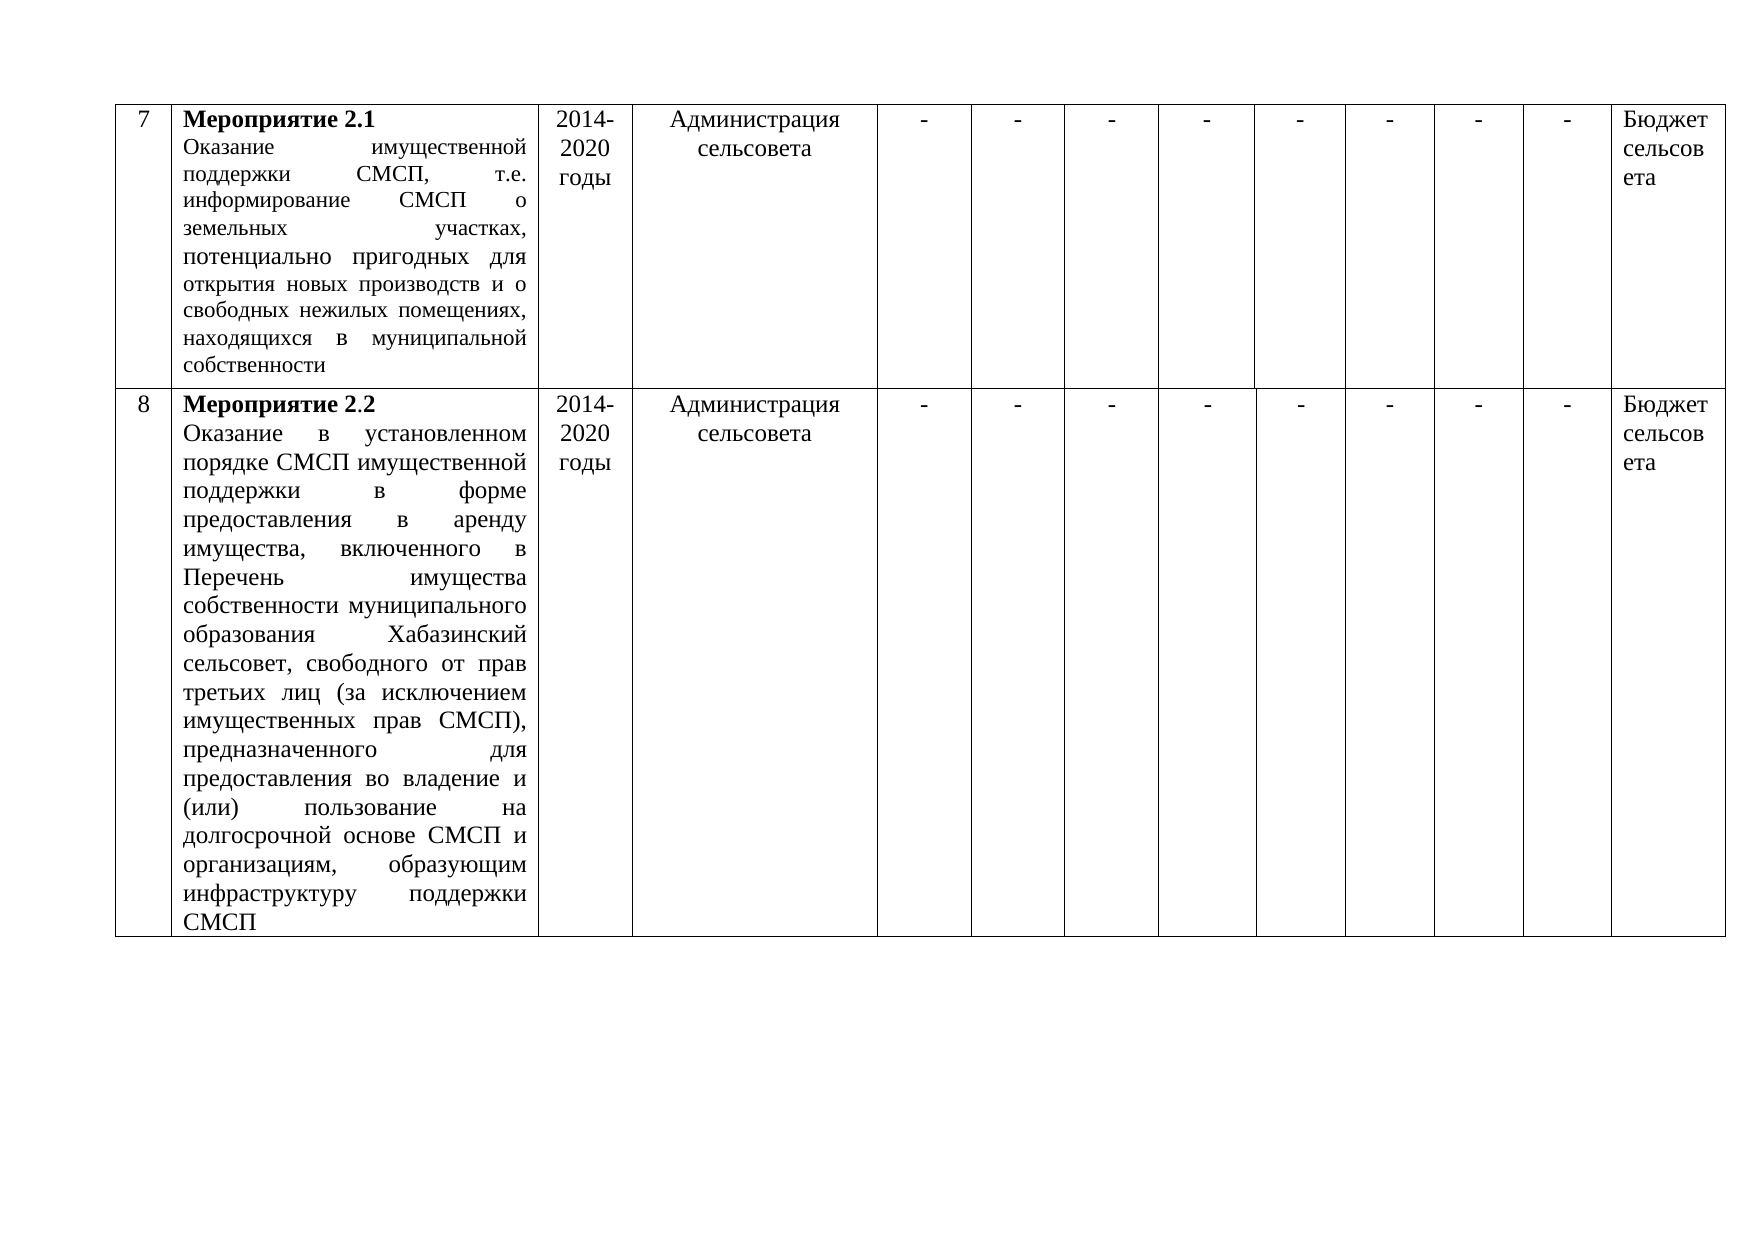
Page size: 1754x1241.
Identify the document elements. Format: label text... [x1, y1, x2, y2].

table_cell Администрация сельсовета [633, 105, 877, 388]
table_cell 2014-2020 годы [539, 389, 632, 936]
table_cell - [1255, 105, 1345, 388]
table_cell - [1159, 105, 1254, 388]
table_cell Администрация сельсовета [633, 389, 877, 936]
table_cell 2014-2020 годы [539, 105, 632, 388]
table_cell - [878, 105, 971, 388]
table_cell - [1346, 389, 1434, 936]
table_cell - [972, 389, 1064, 936]
table_cell 7 [116, 105, 171, 388]
table_cell - [1346, 105, 1434, 388]
table_cell - [1435, 105, 1523, 388]
table_cell - [1257, 389, 1345, 936]
table_cell Бюджет сельсовета [1612, 389, 1725, 936]
table_cell - [1524, 105, 1611, 388]
table_cell - [1065, 389, 1158, 936]
table_cell - [972, 105, 1064, 388]
table_cell - [1065, 105, 1158, 388]
table_cell 8 [116, 389, 171, 936]
table_cell Мероприятие 2.1 Оказание имущественной поддержки СМСП, т.е. информирование СМСП о земельных участках, потенциально пригодных для открытия новых производств и о свободных нежилых помещениях, находящихся в муниципальной собственности [172, 105, 538, 388]
table_cell Мероприятие 2.2 Оказание в установленном порядке СМСП имущественной поддержки в форме предоставления в аренду имущества, включенного в Перечень имущества собственности муниципального образования Хабазинский сельсовет, свободного от прав третьих лиц (за исключением имущественных прав СМСП), предназначенного для предоставления во владение и (или) пользование на долгосрочной основе СМСП и организациям, образующим инфраструктуру поддержки СМСП [172, 389, 538, 936]
table_cell - [1435, 389, 1523, 936]
table_cell - [1159, 389, 1256, 936]
table_cell - [878, 389, 971, 936]
table_cell - [1524, 389, 1611, 936]
table_cell Бюджет сельсовета [1612, 105, 1725, 388]
